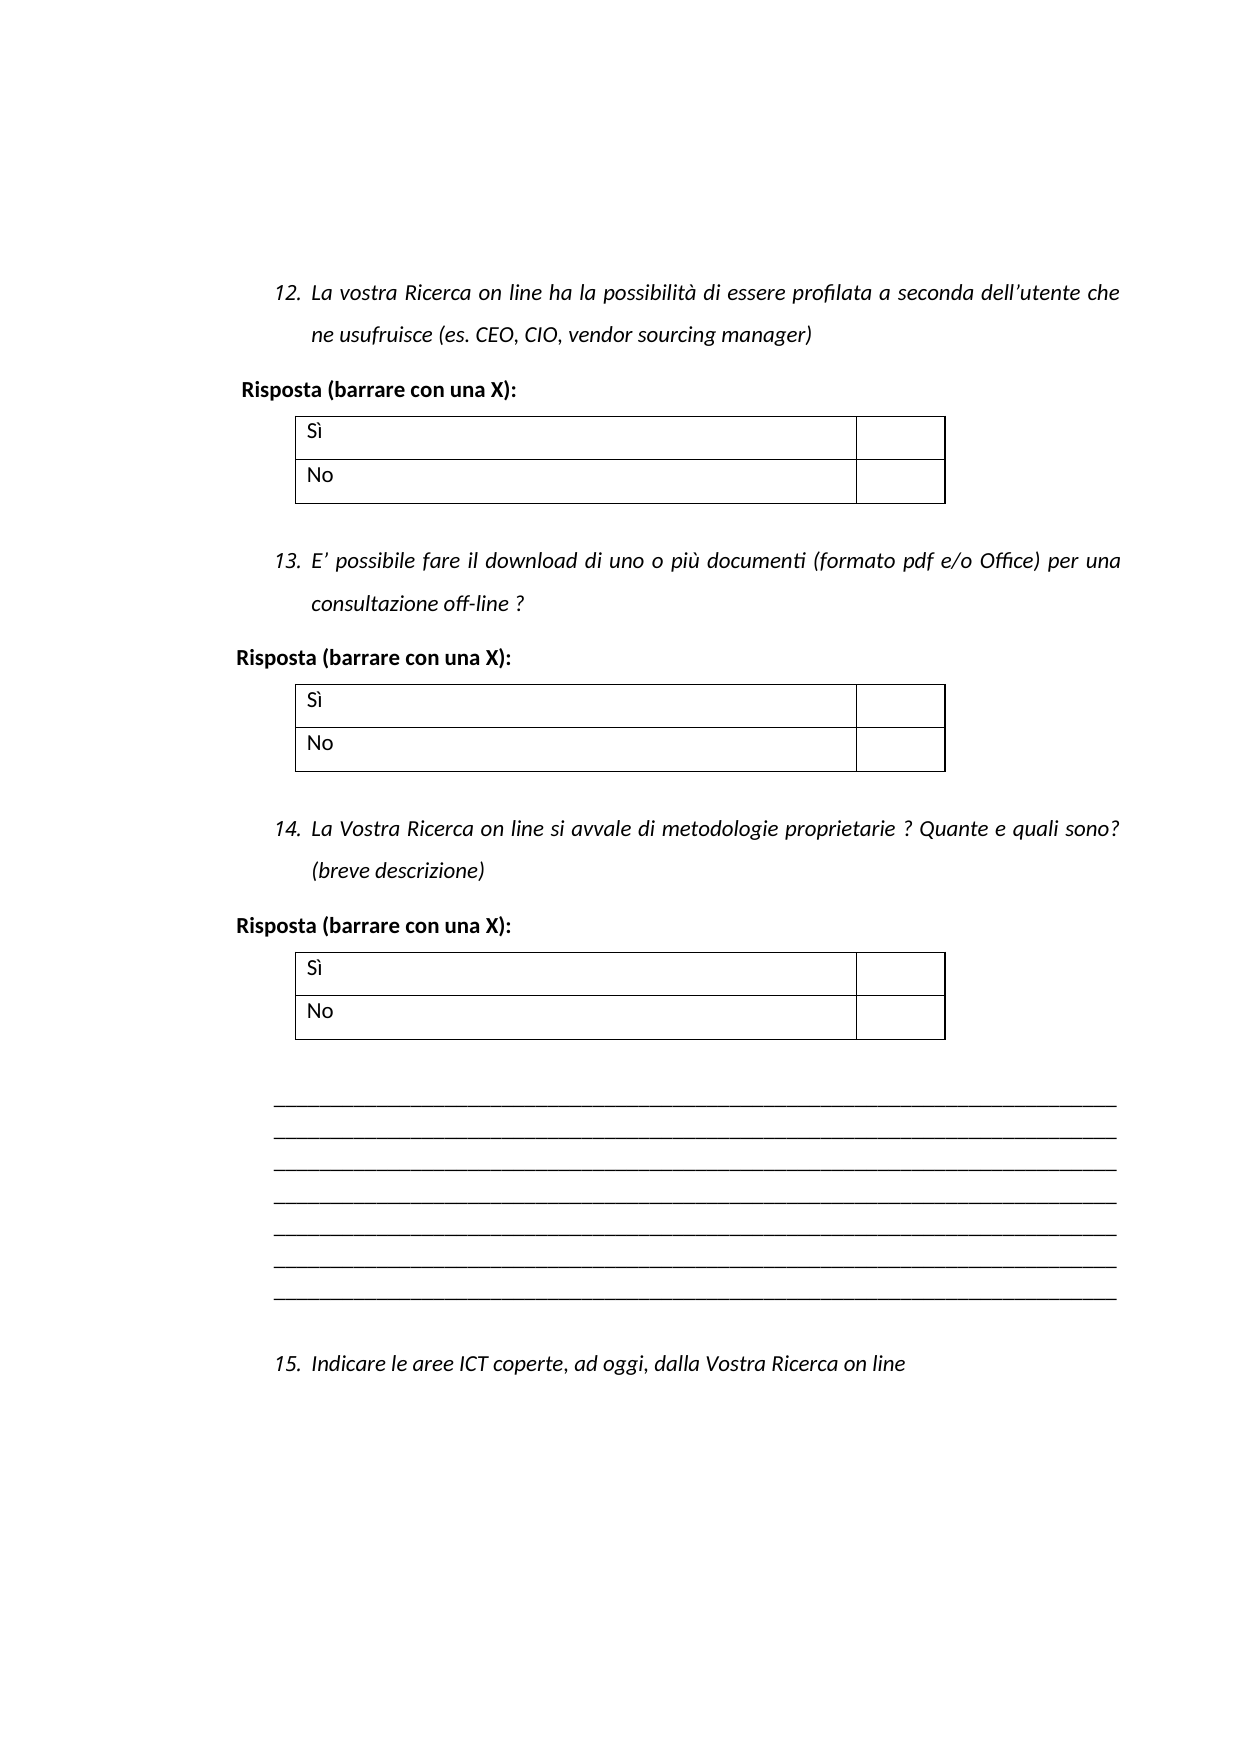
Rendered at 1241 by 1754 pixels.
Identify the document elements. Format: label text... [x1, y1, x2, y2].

table_cell [857, 996, 944, 1039]
table_header [857, 953, 944, 995]
table_header [857, 685, 944, 727]
table_cell No [296, 996, 856, 1039]
table_header Sì [296, 953, 856, 995]
subtitle Risposta (barrare con una X): [236, 643, 1122, 671]
table_cell [857, 728, 944, 771]
table_header Sì [296, 685, 856, 727]
text ________________________________________________________________________________________________________________________________________________________________________________________________________________________________________________________________________________________________________ [274, 1082, 1122, 1207]
subtitle Risposta (barrare con una X): [236, 911, 1122, 939]
text ______________________________________________________________________________________________________________________________________________________________________________________________________________________________ [274, 1211, 1122, 1303]
subtitle Risposta (barrare con una X): [236, 375, 1122, 403]
list E’ possibile fare il download di uno o più documenti (formato pdf e/o Office) per una consultazione off-line ? [274, 546, 1122, 617]
table_cell No [296, 728, 856, 771]
table_cell [857, 460, 944, 503]
list Indicare le aree ICT coperte, ad oggi, dalla Vostra Ricerca on line [274, 1349, 1122, 1378]
table_header Sì [296, 417, 856, 459]
table_header [857, 417, 944, 459]
list La vostra Ricerca on line ha la possibilità di essere profilata a seconda dell’utente che ne usufruisce (es. CEO, CIO, vendor sourcing manager) [274, 278, 1122, 349]
list La Vostra Ricerca on line si avvale di metodologie proprietarie ? Quante e quali sono? (breve descrizione) [274, 814, 1122, 885]
table_cell No [296, 460, 856, 503]
